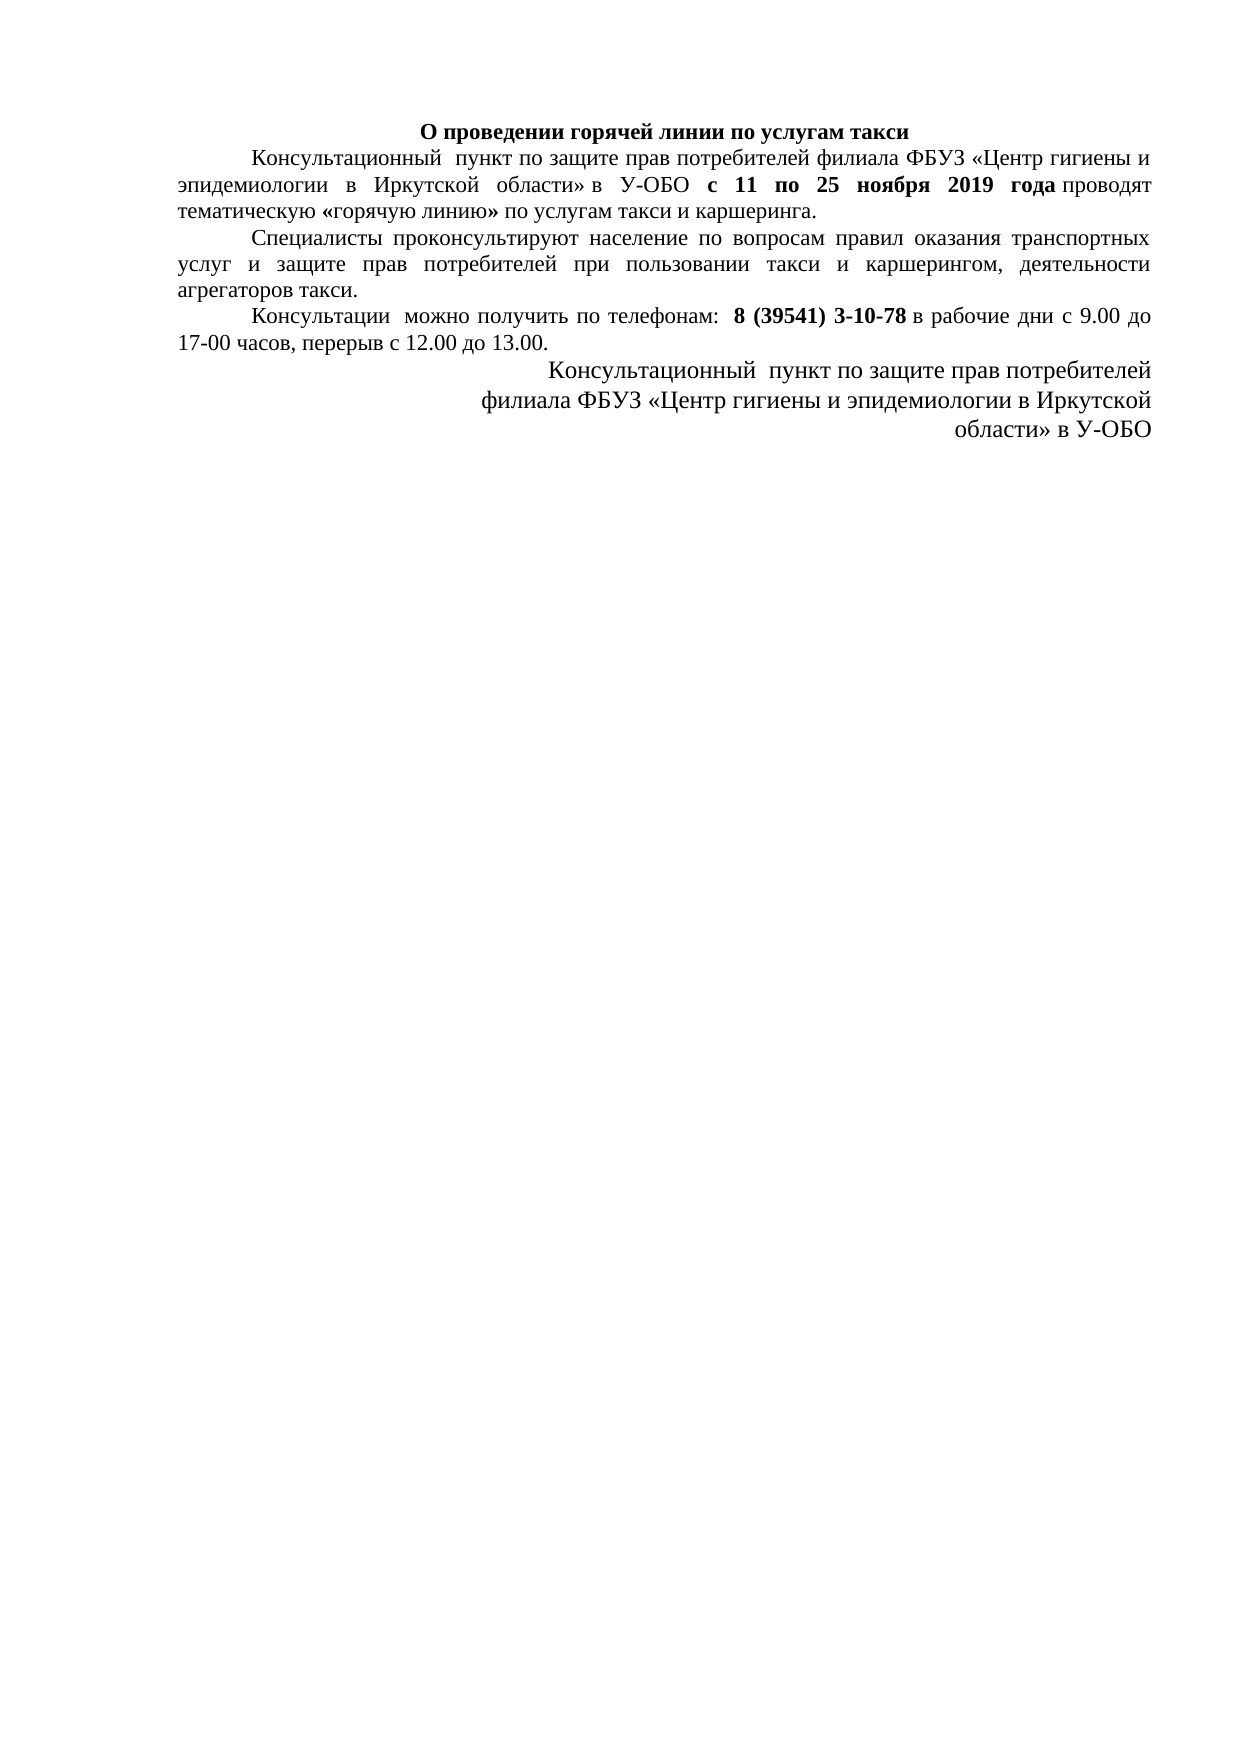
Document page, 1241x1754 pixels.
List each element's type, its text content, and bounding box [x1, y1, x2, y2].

text Консультационный пункт по защите прав потребителей [177, 355, 1152, 385]
text О проведении горячей линии по услугам такси [177, 118, 1152, 144]
text Консультационный пункт по защите прав потребителей филиала ФБУЗ «Центр гигиены и эпидемиологии в Иркутской области» в У-ОБО с 11 по 25 ноября 2019 года проводят тематическую «горячую линию» по услугам такси и каршеринга. [177, 144, 1152, 223]
text филиала ФБУЗ «Центр гигиены и эпидемиологии в Иркутской [177, 385, 1152, 414]
text Консультации можно получить по телефонам: 8 (39541) 3-10-78 в рабочие дни с 9.00 до 17-00 часов, перерыв с 12.00 до 13.00. [177, 303, 1152, 355]
text Специалисты проконсультируют население по вопросам правил оказания транспортных услуг и защите прав потребителей при пользовании такси и каршерингом, деятельности агрегаторов такси. [177, 223, 1152, 303]
text области» в У-ОБО [177, 414, 1152, 443]
